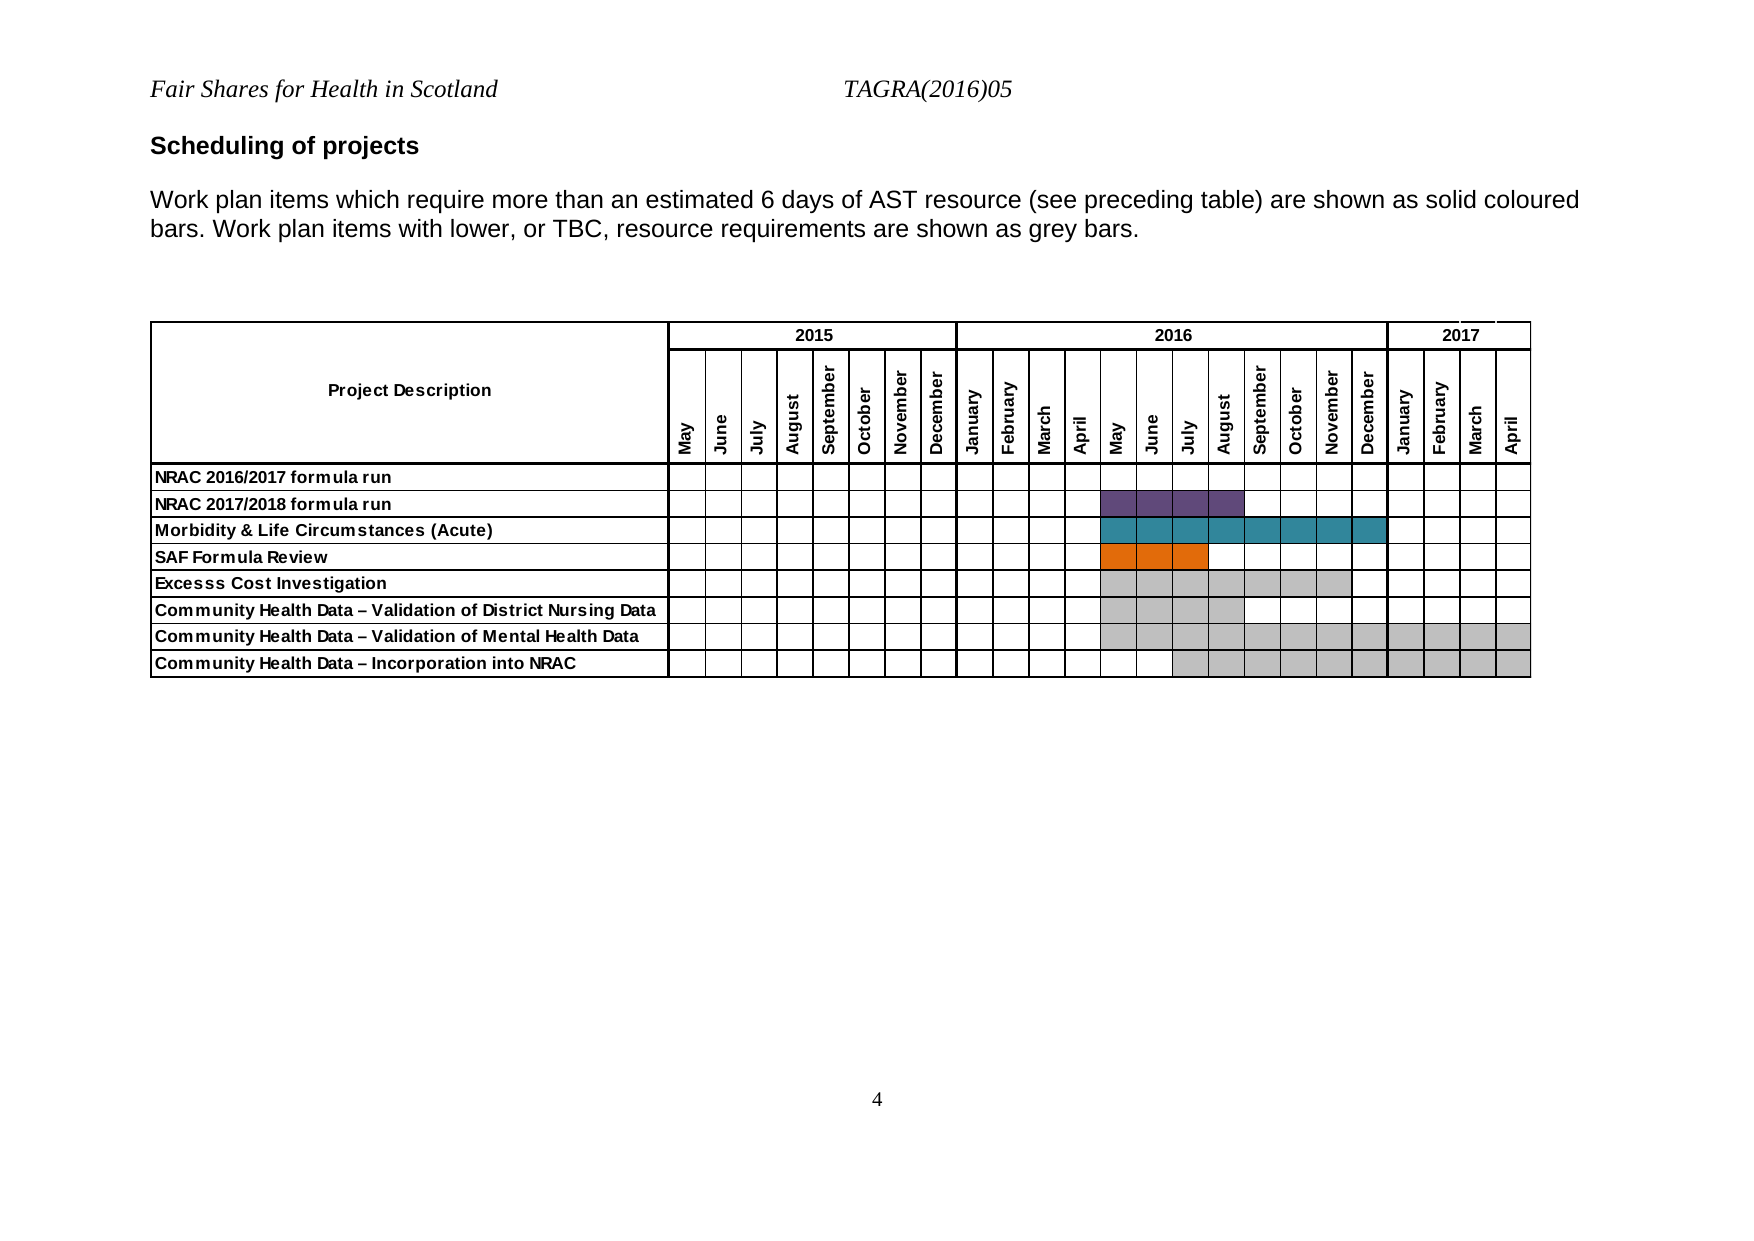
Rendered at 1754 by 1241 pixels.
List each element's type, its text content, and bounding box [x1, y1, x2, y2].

list Work plan items which require more than an estimated 6 days of AST resource (see preceding table) are shown as solid coloured bars. Work plan items with lower, or TBC, resource requirements are shown as grey bars. [150, 185, 1604, 242]
list Scheduling of projects [150, 131, 1604, 160]
